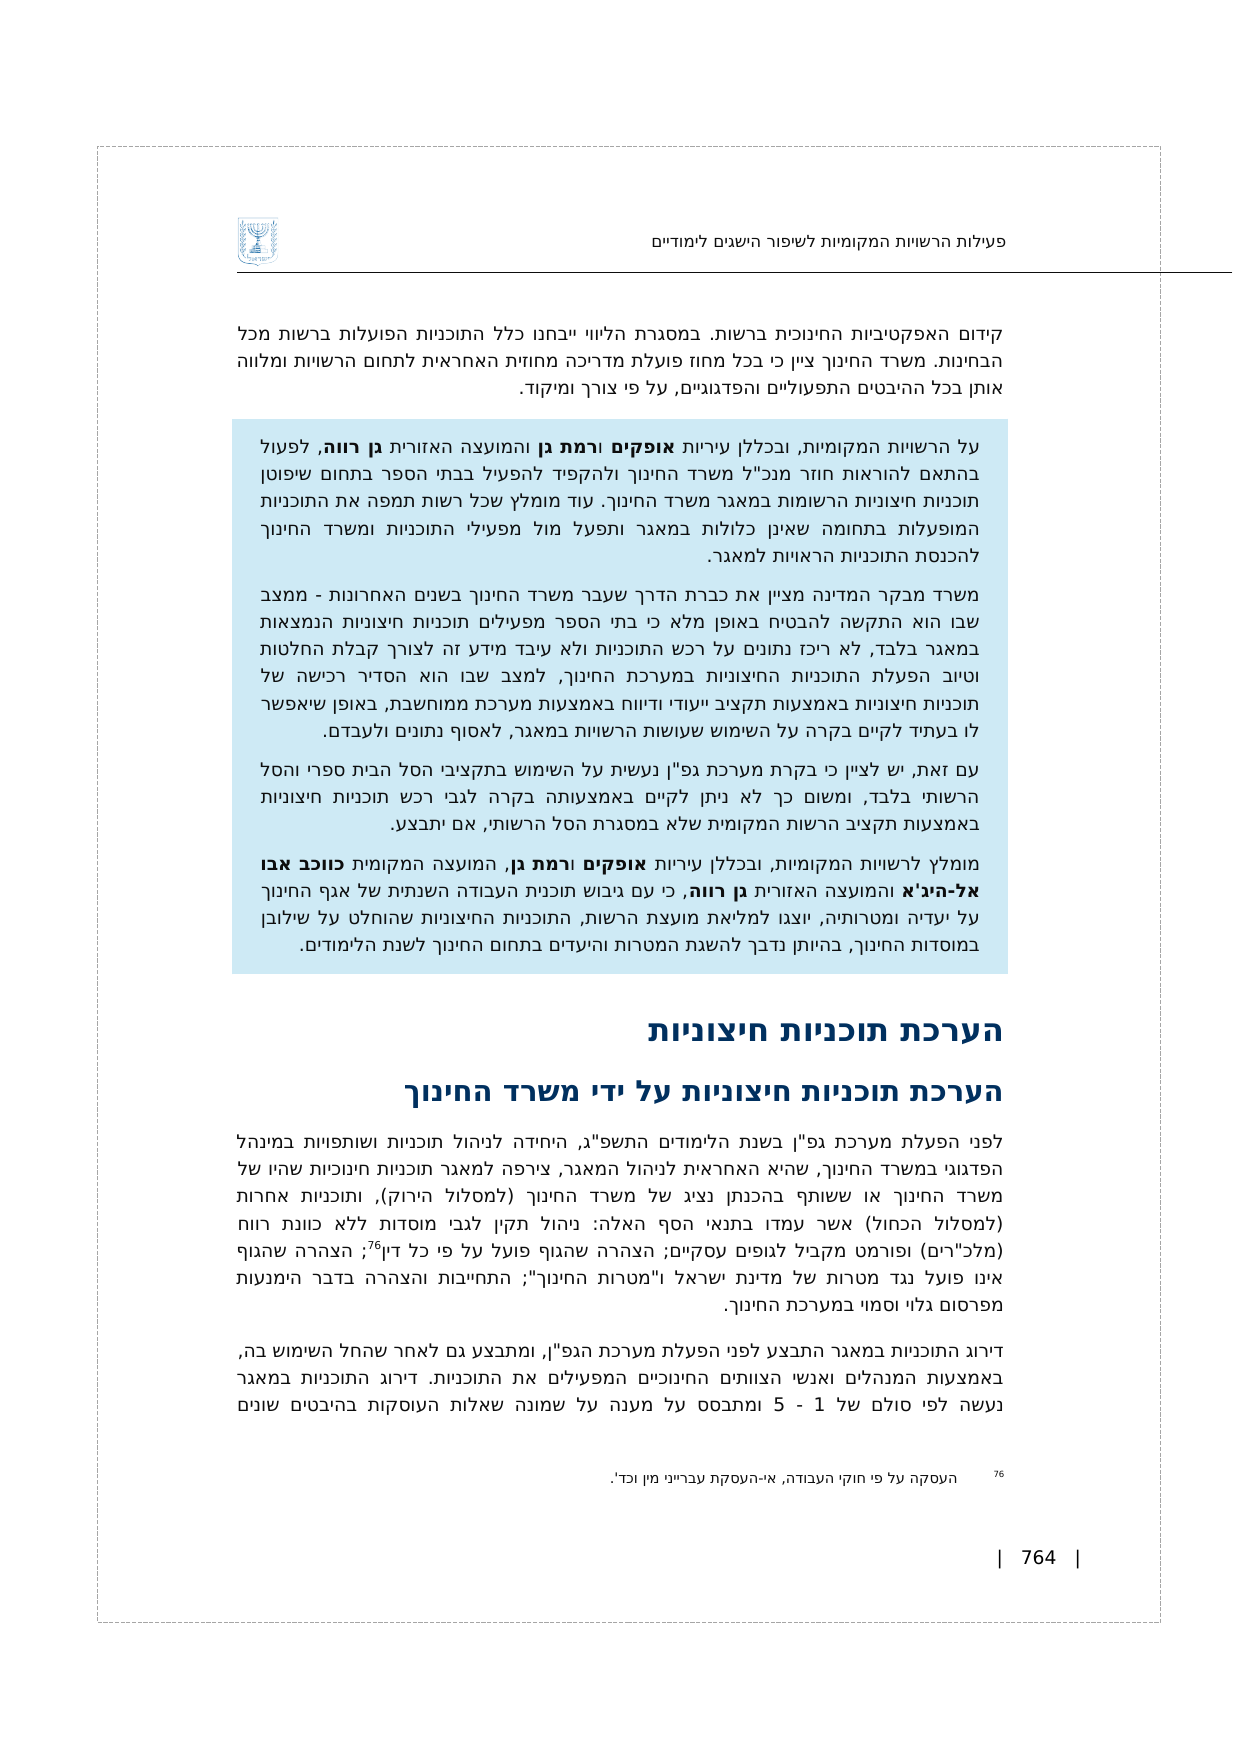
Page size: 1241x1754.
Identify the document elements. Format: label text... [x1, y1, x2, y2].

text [236, 319, 1004, 400]
text הערכת תוכניות חיצוניות [236, 1012, 1004, 1049]
text משרד מבקר המדינה מציין את כברת הדרך שעבר משרד החינוך בשנים האחרונות - ממצב שבו הוא התקשה להבטיח באופן מלא כי בתי הספר מפעילים תוכניות חיצוניות הנמצאות במאגר בלבד, לא ריכז נתונים על רכש התוכניות ולא עיבד מידע זה לצורך קבלת החלטות וטיוב הפעלת התוכניות החיצוניות במערכת החינוך, למצב שבו הוא הסדיר רכישה של תוכניות חיצוניות באמצעות תקציב ייעודי ודיווח באמצעות מערכת ממוחשבת, באופן שיאפשר לו בעתיד לקיים בקרה על השימוש שעושות הרשויות במאגר, לאסוף נתונים ולעבדם. [237, 567, 1003, 742]
text הערכת תוכניות חיצוניות על ידי משרד החינוך [236, 1074, 1004, 1108]
text על הרשויות המקומיות, ובכללן עיריות אופקים ורמת גן והמועצה האזורית גן רווה, לפעול בהתאם להוראות חוזר מנכ"ל משרד החינוך ולהקפיד להפעיל בבתי הספר בתחום שיפוטן תוכניות חיצוניות הרשומות במאגר משרד החינוך. עוד מומלץ שכל רשות תמפה את התוכניות המופעלות בתחומה שאינן כלולות במאגר ותפעל מול מפעילי התוכניות ומשרד החינוך להכנסת התוכניות הראויות למאגר. [237, 424, 1003, 567]
text עם זאת, יש לציין כי בקרת מערכת גפ"ן נעשית על השימוש בתקציבי הסל הבית ספרי והסל הרשותי בלבד, ומשום כך לא ניתן לקיים באמצעותה בקרה לגבי רכש תוכניות חיצוניות באמצעות תקציב הרשות המקומית שלא במסגרת הסל הרשותי, אם יתבצע. [237, 742, 1003, 836]
text מומלץ לרשויות המקומיות, ובכללן עיריות אופקים ורמת גן, המועצה המקומית כווכב אבו אל-היג'א והמועצה האזורית גן רווה, כי עם גיבוש תוכנית העבודה השנתית של אגף החינוך על יעדיה ומטרותיה, יוצגו למליאת מועצת הרשות, התוכניות החיצוניות שהוחלט על שילובן במוסדות החינוך, בהיותן נדבך להשגת המטרות והיעדים בתחום החינוך לשנת הלימודים. [237, 836, 1003, 969]
text לפני הפעלת מערכת גפ"ן בשנת הלימודים התשפ"ג, היחידה לניהול תוכניות ושותפויות במינהל הפדגוגי במשרד החינוך, שהיא האחראית לניהול המאגר, צירפה למאגר תוכניות חינוכיות שהיו של משרד החינוך או ששותף בהכנתן נציג של משרד החינוך (למסלול הירוק), ותוכניות אחרות (למסלול הכחול) אשר עמדו בתנאי הסף האלה: ניהול תקין לגבי מוסדות ללא כוונת רווח (מלכ"רים) ופורמט מקביל לגופים עסקיים; הצהרה שהגוף פועל על פי כל דין; הצהרה שהגוף אינו פועל נגד מטרות של מדינת ישראל ו"מטרות החינוך"; התחייבות והצהרה בדבר הימנעות מפרסום גלוי וסמוי במערכת החינוך. [236, 1127, 1004, 1317]
